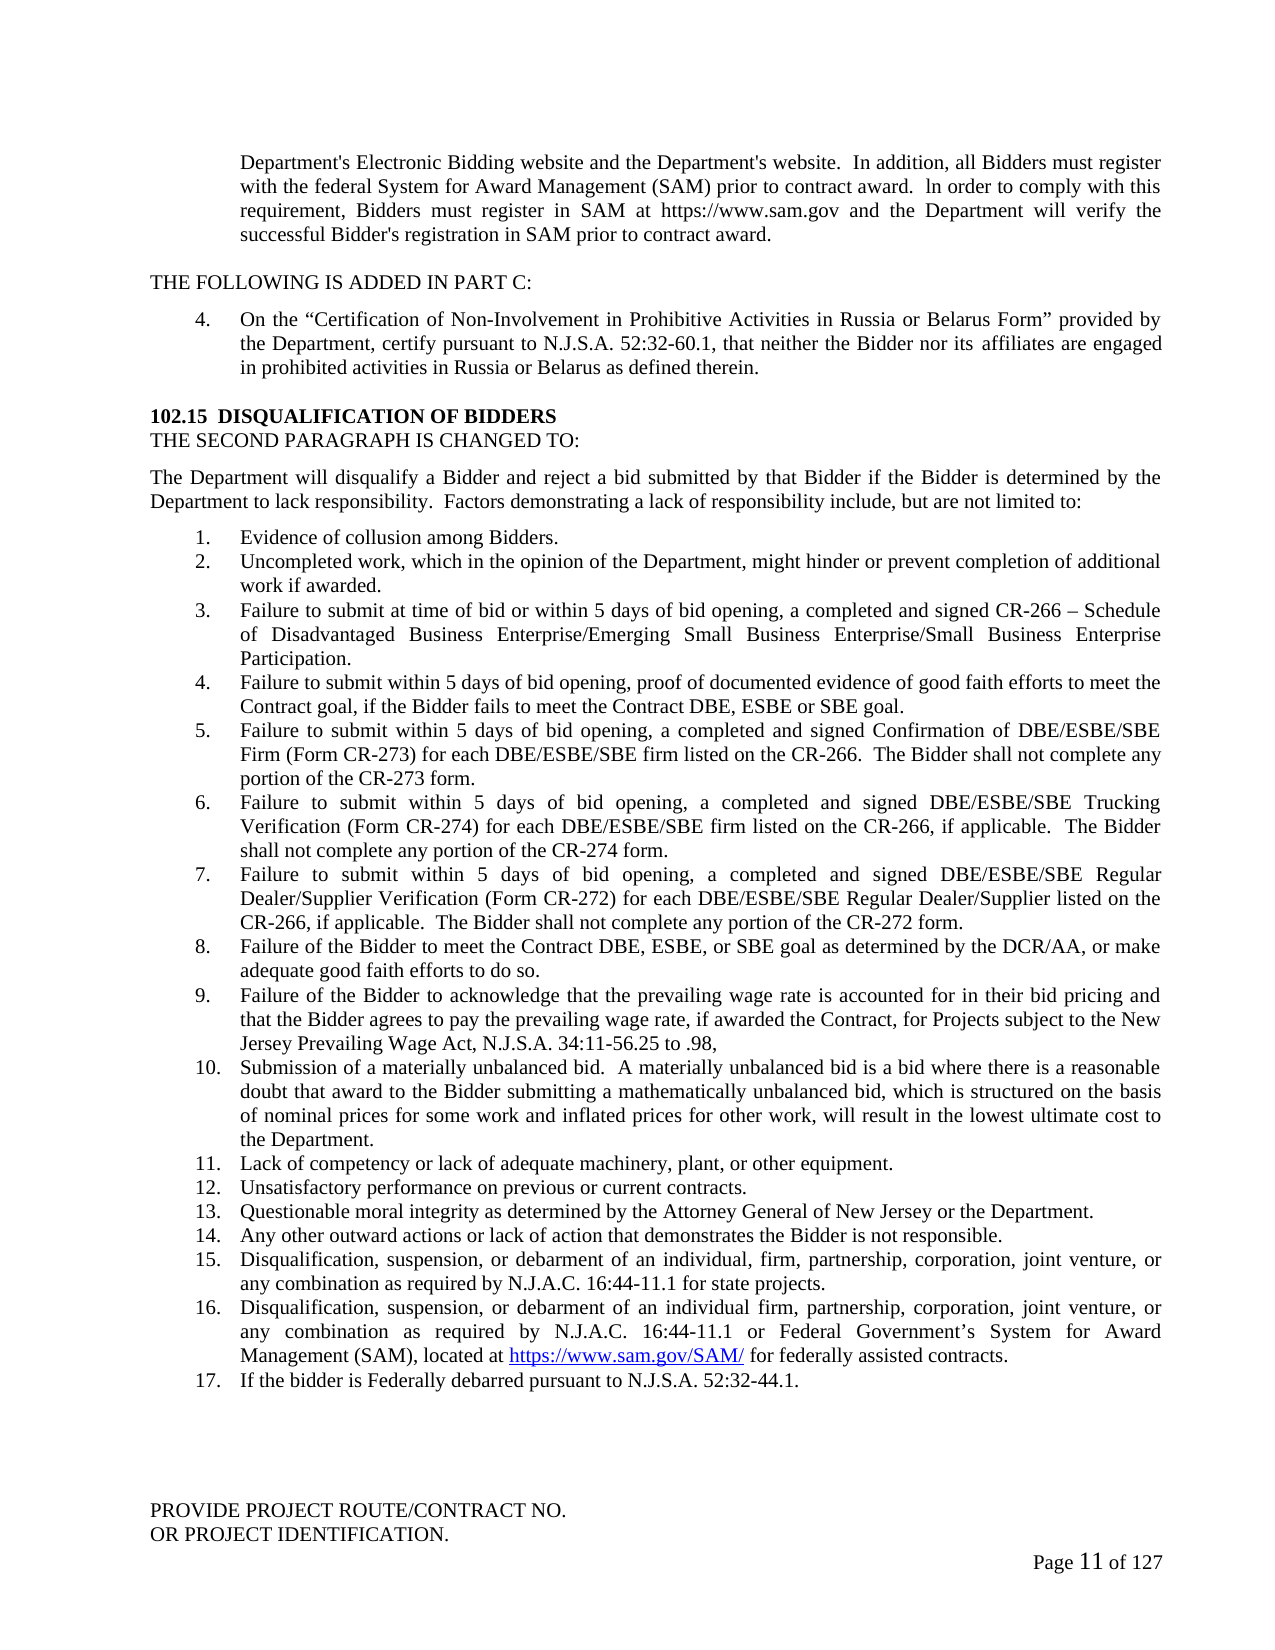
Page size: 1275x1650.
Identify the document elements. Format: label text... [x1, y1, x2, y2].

text the following is added in part c: [150, 270, 1162, 294]
text The Department will disqualify a Bidder and reject a bid submitted by that Bidder if the Bidder is determined by the Department to lack responsibility. Factors demonstrating a lack of responsibility include, but are not limited to: [150, 465, 1162, 513]
list 7. Failure to submit within 5 days of bid opening, a completed and signed DBE/ESBE/SBE Regular Dealer/Supplier Verification (Form CR-272) for each DBE/ESBE/SBE Regular Dealer/Supplier listed on the CR-266, if applicable. The Bidder shall not complete any portion of the CR-272 form. [195, 862, 1162, 934]
list 3. Failure to submit at time of bid or within 5 days of bid opening, a completed and signed CR-266 – Schedule of Disadvantaged Business Enterprise/Emerging Small Business Enterprise/Small Business Enterprise Participation. [195, 597, 1162, 670]
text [195, 150, 1162, 246]
list 1. Evidence of collusion among Bidders. [195, 525, 1162, 549]
text 4. On the “Certification of Non-Involvement in Prohibitive Activities in Russia or Belarus Form” provided by the Department, certify pursuant to N.J.S.A. 52:32-60.1, that neither the Bidder nor its affiliates are engaged in prohibited activities in Russia or Belarus as defined therein. [195, 307, 1162, 379]
list 2. Uncompleted work, which in the opinion of the Department, might hinder or prevent completion of additional work if awarded. [195, 549, 1162, 597]
text The second paragraph is changed to: [150, 428, 1162, 452]
list 17. If the bidder is Federally debarred pursuant to N.J.S.A. 52:32-44.1. [195, 1367, 1162, 1392]
list 13. Questionable moral integrity as determined by the Attorney General of New Jersey or the Department. [195, 1199, 1162, 1223]
list 11. Lack of competency or lack of adequate machinery, plant, or other equipment. [195, 1151, 1162, 1175]
list 4. Failure to submit within 5 days of bid opening, proof of documented evidence of good faith efforts to meet the Contract goal, if the Bidder fails to meet the Contract DBE, ESBE or SBE goal. [195, 670, 1162, 718]
text 102.15 Disqualification of Bidders [150, 404, 1162, 428]
list 14. Any other outward actions or lack of action that demonstrates the Bidder is not responsible. [195, 1223, 1162, 1247]
list 9. Failure of the Bidder to acknowledge that the prevailing wage rate is accounted for in their bid pricing and that the Bidder agrees to pay the prevailing wage rate, if awarded the Contract, for Projects subject to the New Jersey Prevailing Wage Act, N.J.S.A. 34:11-56.25 to .98, [195, 982, 1162, 1055]
list 6. Failure to submit within 5 days of bid opening, a completed and signed DBE/ESBE/SBE Trucking Verification (Form CR-274) for each DBE/ESBE/SBE firm listed on the CR-266, if applicable. The Bidder shall not complete any portion of the CR-274 form. [195, 790, 1162, 862]
list 16. Disqualification, suspension, or debarment of an individual firm, partnership, corporation, joint venture, or any combination as required by N.J.A.C. 16:44-11.1 or Federal Government’s System for Award Management (SAM), located at https://www.sam.gov/SAM/ for federally assisted contracts. [195, 1295, 1162, 1367]
list 12. Unsatisfactory performance on previous or current contracts. [195, 1175, 1162, 1199]
list 8. Failure of the Bidder to meet the Contract DBE, ESBE, or SBE goal as determined by the DCR/AA, or make adequate good faith efforts to do so. [195, 934, 1162, 982]
list 10. Submission of a materially unbalanced bid. A materially unbalanced bid is a bid where there is a reasonable doubt that award to the Bidder submitting a mathematically unbalanced bid, which is structured on the basis of nominal prices for some work and inflated prices for other work, will result in the lowest ultimate cost to the Department. [195, 1055, 1162, 1151]
list 15. Disqualification, suspension, or debarment of an individual, firm, partnership, corporation, joint venture, or any combination as required by N.J.A.C. 16:44-11.1 for state projects. [195, 1247, 1162, 1295]
list 5. Failure to submit within 5 days of bid opening, a completed and signed Confirmation of DBE/ESBE/SBE Firm (Form CR-273) for each DBE/ESBE/SBE firm listed on the CR-266. The Bidder shall not complete any portion of the CR-273 form. [195, 718, 1162, 790]
